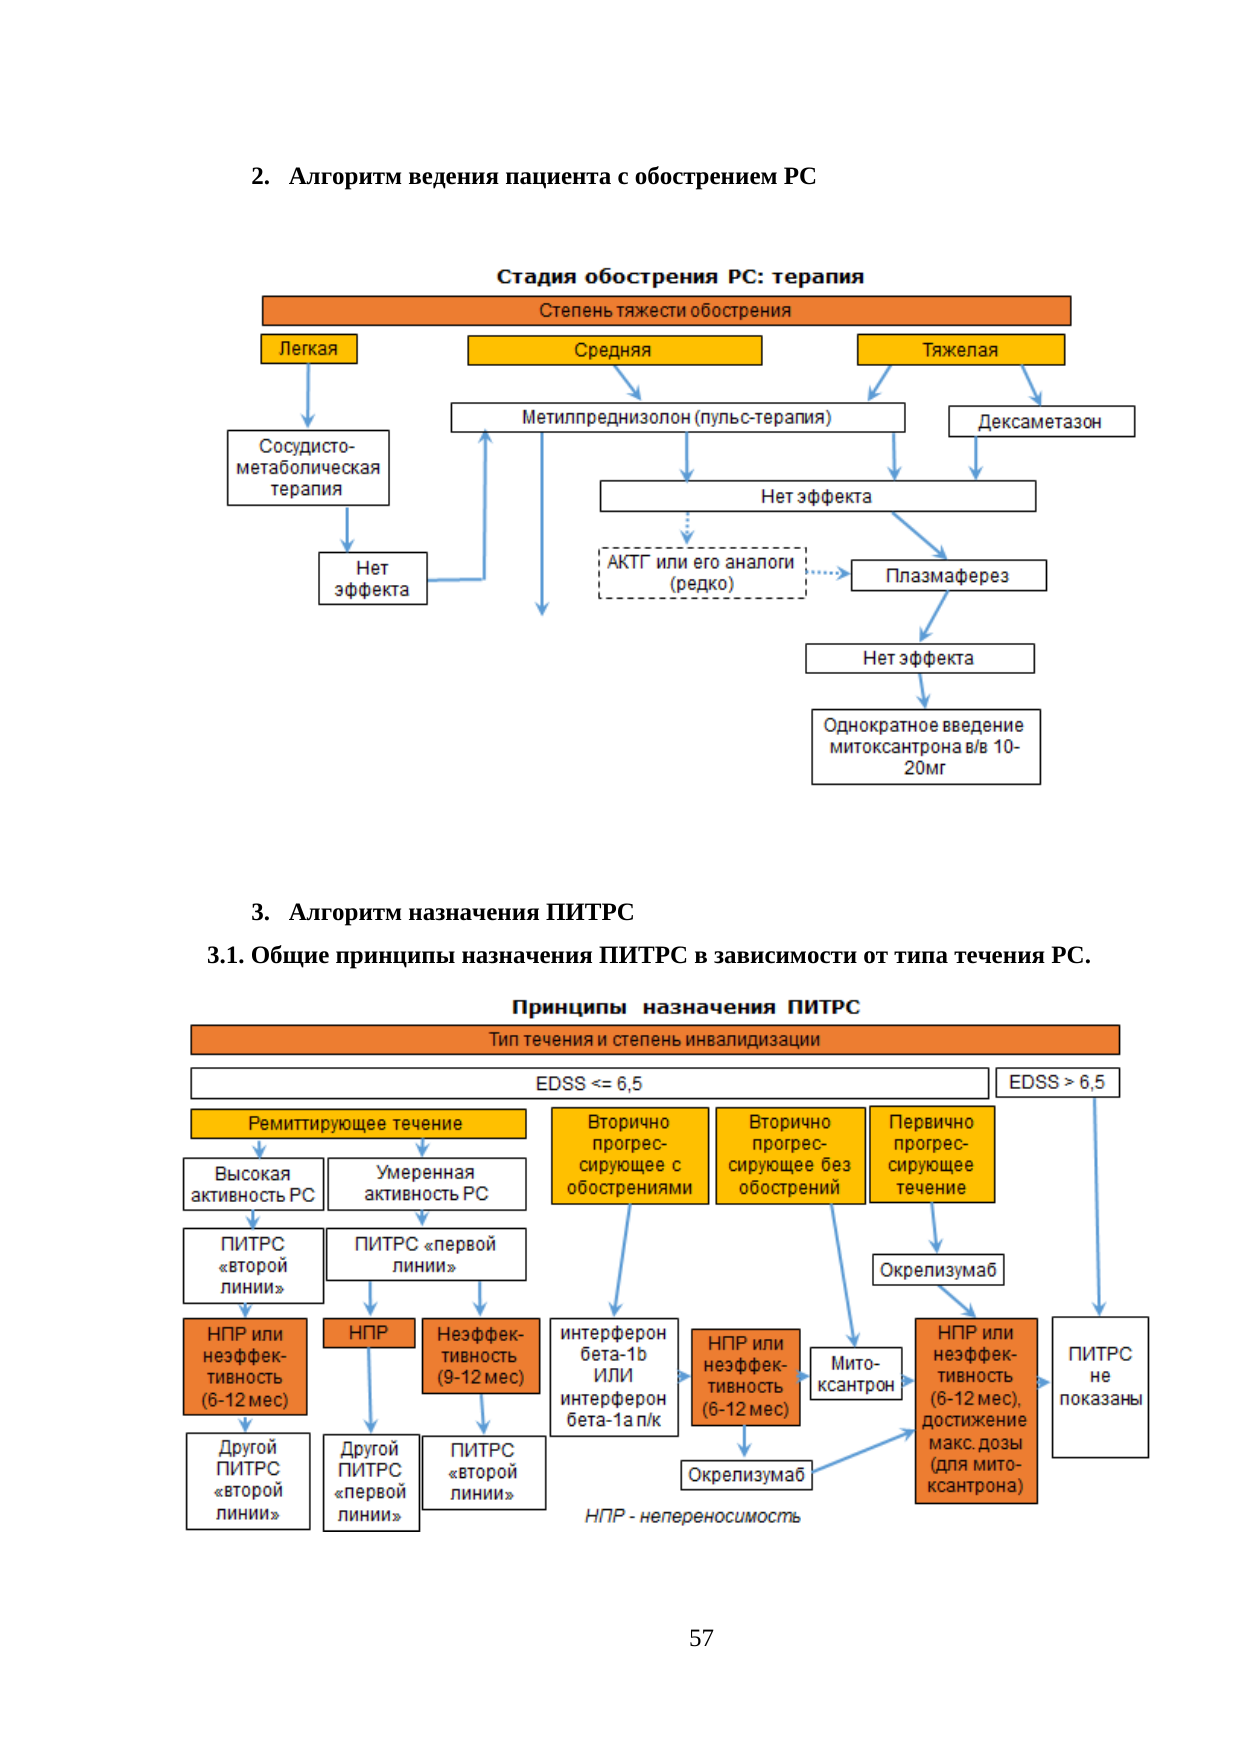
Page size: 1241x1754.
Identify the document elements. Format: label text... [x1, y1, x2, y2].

text 3.1. Общие принципы назначения ПИТРС в зависимости от типа течения РС. [207, 940, 1240, 968]
picture [177, 982, 1151, 1532]
list Алгоритм ведения пациента с обострением РС [251, 161, 1240, 190]
list Алгоритм назначения ПИТРС [251, 897, 1240, 925]
picture [177, 247, 1151, 796]
